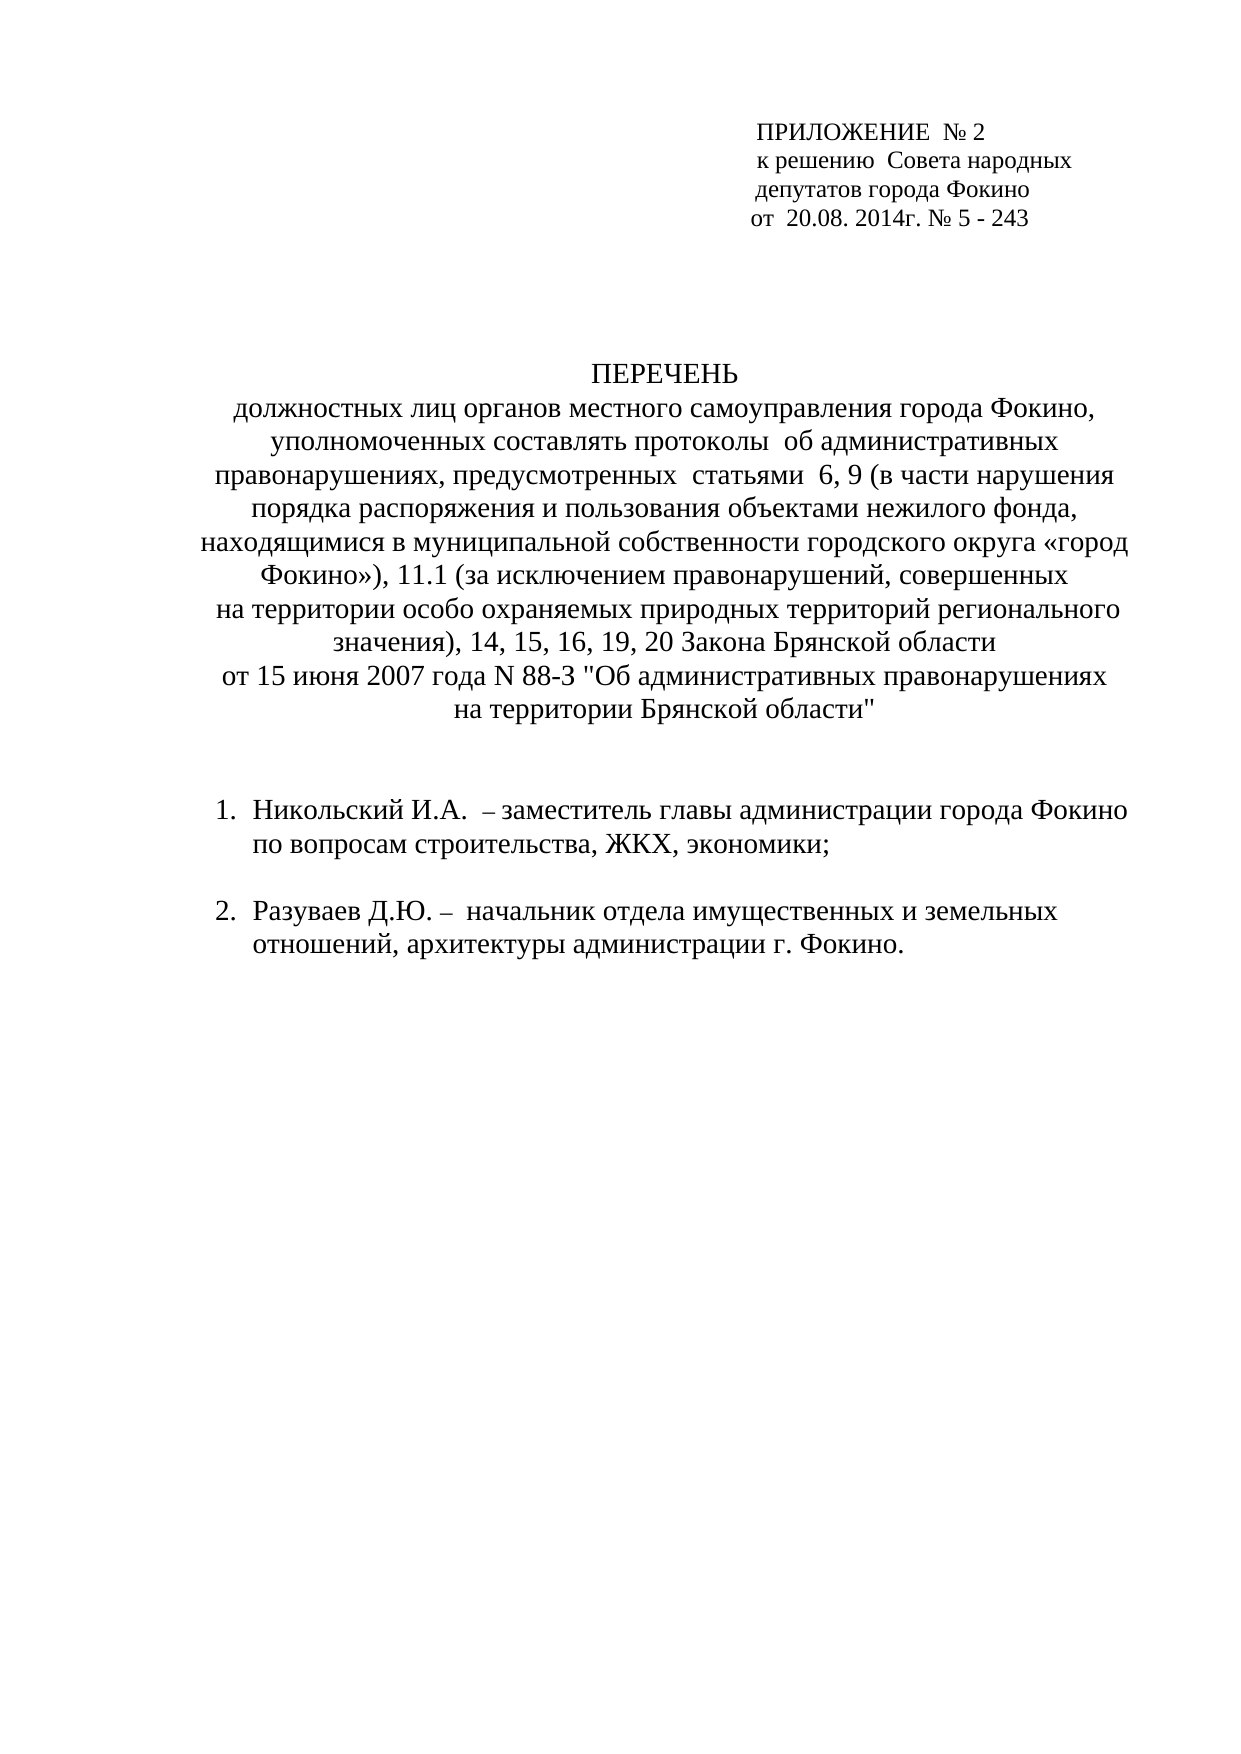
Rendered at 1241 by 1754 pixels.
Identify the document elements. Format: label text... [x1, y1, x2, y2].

list Разуваев Д.Ю. – начальник отдела имущественных и земельных отношений, архитектуры администрации г. Фокино. [215, 893, 1152, 960]
text от 20.08. 2014г. № 5 - 243 [177, 203, 1152, 232]
text должностных лиц органов местного самоуправления города Фокино, уполномоченных составлять протоколы об административных правонарушениях, предусмотренных статьями 6, 9 (в части нарушения порядка распоряжения и пользования объектами нежилого фонда, находящимися в муниципальной собственности городского округа «город Фокино»), 11.1 (за исключением правонарушений, совершенных [177, 390, 1152, 591]
text ПЕРЕЧЕНЬ [177, 356, 1152, 390]
list Никольский И.А. – заместитель главы администрации города Фокино по вопросам строительства, ЖКХ, экономики; [215, 792, 1152, 859]
text ПРИЛОЖЕНИЕ № 2 [177, 117, 1152, 145]
text от 15 июня 2007 года N 88-З "Об административных правонарушениях [177, 658, 1152, 692]
text к решению Совета народных [177, 145, 1152, 174]
text на территории особо охраняемых природных территорий регионального значения), 14, 15, 16, 19, 20 Закона Брянской области [177, 591, 1152, 658]
text депутатов города Фокино [177, 174, 1152, 203]
text на территории Брянской области" [177, 692, 1152, 725]
